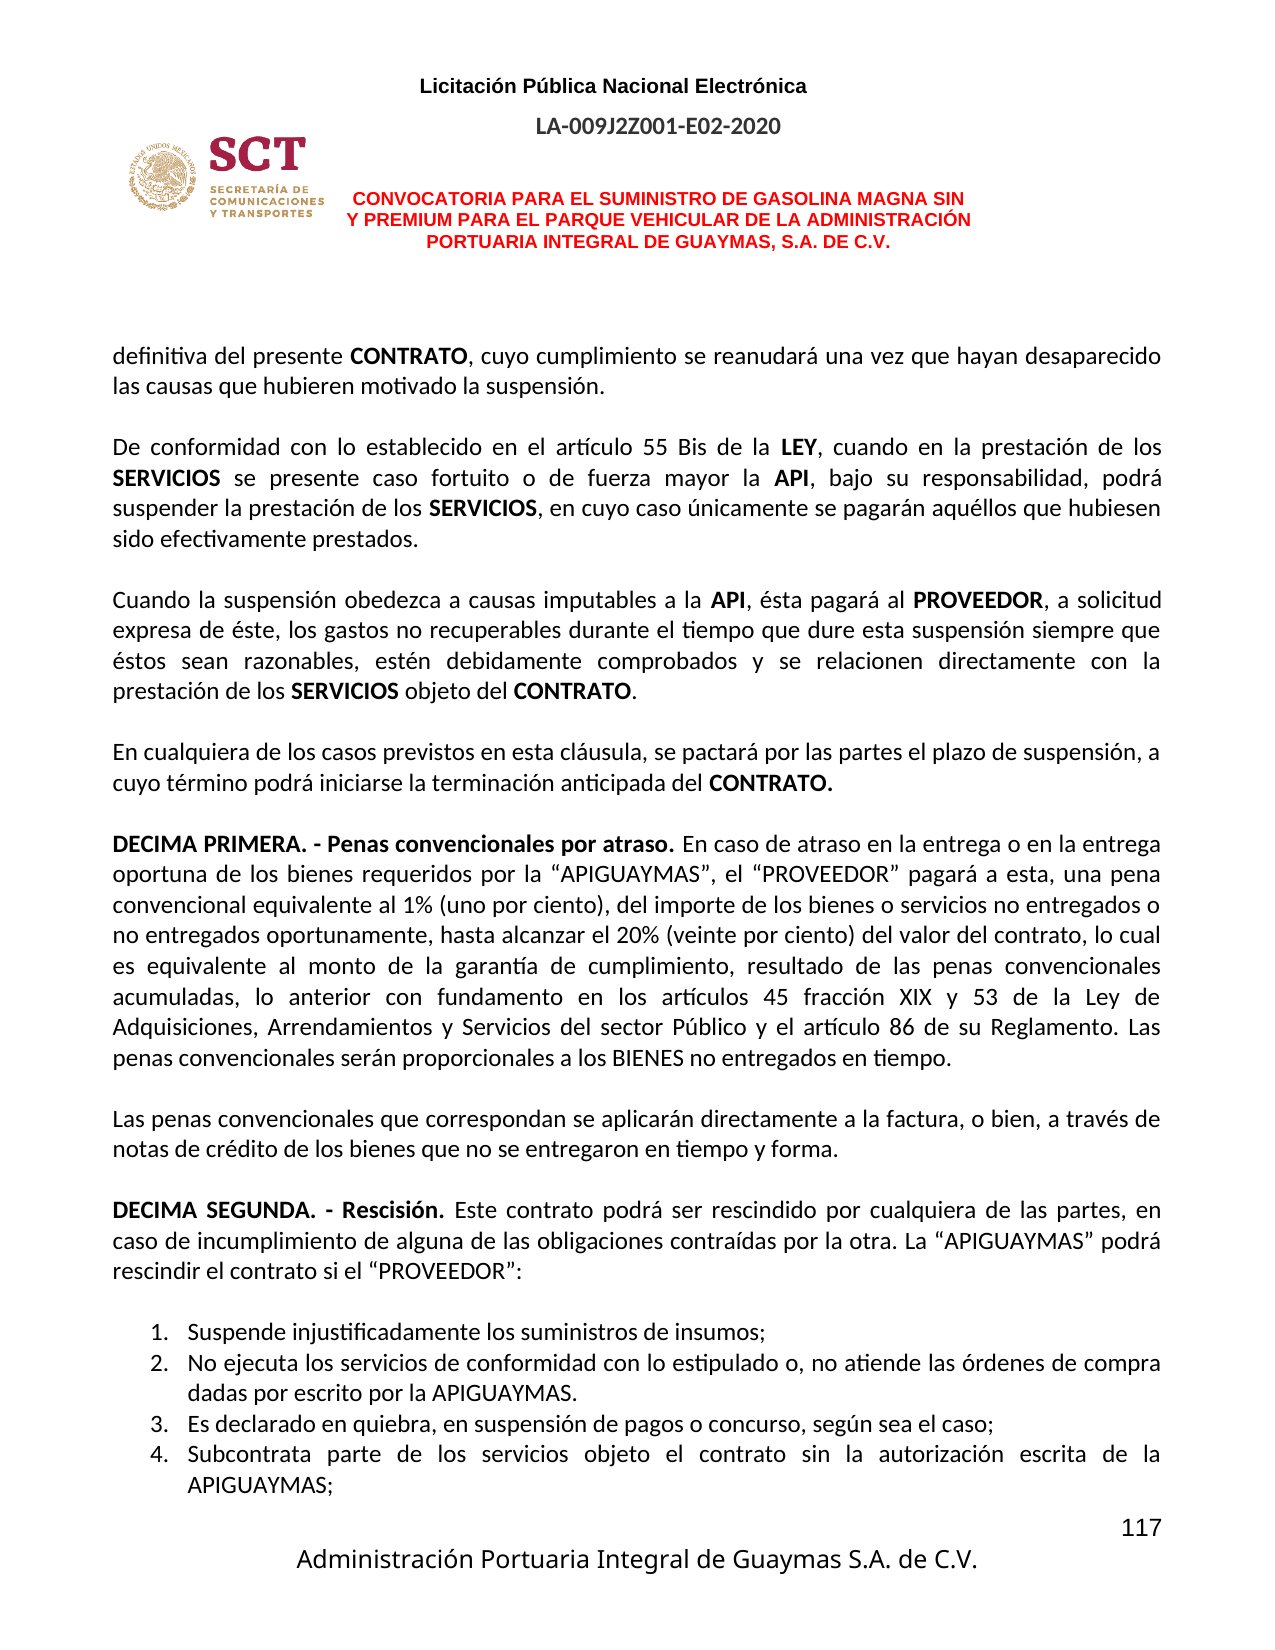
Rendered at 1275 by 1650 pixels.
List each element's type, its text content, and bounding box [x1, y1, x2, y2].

list Subcontrata parte de los servicios objeto el contrato sin la autorización escrita de la APIGUAYMAS; [150, 1438, 1162, 1499]
text DECIMA PRIMERA. - Penas convencionales por atraso. En caso de atraso en la entrega o en la entrega oportuna de los bienes requeridos por la “APIGUAYMAS”, el “PROVEEDOR” pagará a esta, una pena convencional equivalente al 1% (uno por ciento), del importe de los bienes o servicios no entregados o no entregados oportunamente, hasta alcanzar el 20% (veinte por ciento) del valor del contrato, lo cual es equivalente al monto de la garantía de cumplimiento, resultado de las penas convencionales acumuladas, lo anterior con fundamento en los artículos 45 fracción XIX y 53 de la Ley de Adquisiciones, Arrendamientos y Servicios del sector Público y el artículo 86 de su Reglamento. Las penas convencionales serán proporcionales a los BIENES no entregados en tiempo. [112, 828, 1162, 1072]
text En cualquiera de los casos previstos en esta cláusula, se pactará por las partes el plazo de suspensión, a cuyo término podrá iniciarse la terminación anticipada del CONTRATO. [112, 737, 1162, 798]
list No ejecuta los servicios de conformidad con lo estipulado o, no atiende las órdenes de compra dadas por escrito por la APIGUAYMAS. [150, 1347, 1162, 1408]
text Cuando la suspensión obedezca a causas imputables a la API, ésta pagará al PROVEEDOR, a solicitud expresa de éste, los gastos no recuperables durante el tiempo que dure esta suspensión siempre que éstos sean razonables, estén debidamente comprobados y se relacionen directamente con la prestación de los SERVICIOS objeto del CONTRATO. [112, 584, 1162, 706]
text De conformidad con lo establecido en el artículo 55 Bis de la LEY, cuando en la prestación de los SERVICIOS se presente caso fortuito o de fuerza mayor la API, bajo su responsabilidad, podrá suspender la prestación de los SERVICIOS, en cuyo caso únicamente se pagarán aquéllos que hubiesen sido efectivamente prestados. [112, 431, 1162, 553]
text DECIMA SEGUNDA. - Rescisión. Este contrato podrá ser rescindido por cualquiera de las partes, en caso de incumplimiento de alguna de las obligaciones contraídas por la otra. La “APIGUAYMAS” podrá rescindir el contrato si el “PROVEEDOR”: [112, 1194, 1162, 1286]
list Es declarado en quiebra, en suspensión de pagos o concurso, según sea el caso; [150, 1408, 1162, 1438]
text Las penas convencionales que correspondan se aplicarán directamente a la factura, o bien, a través de notas de crédito de los bienes que no se entregaron en tiempo y forma. [112, 1103, 1162, 1164]
picture [123, 127, 329, 224]
list Suspende injustificadamente los suministros de insumos; [150, 1316, 1162, 1347]
